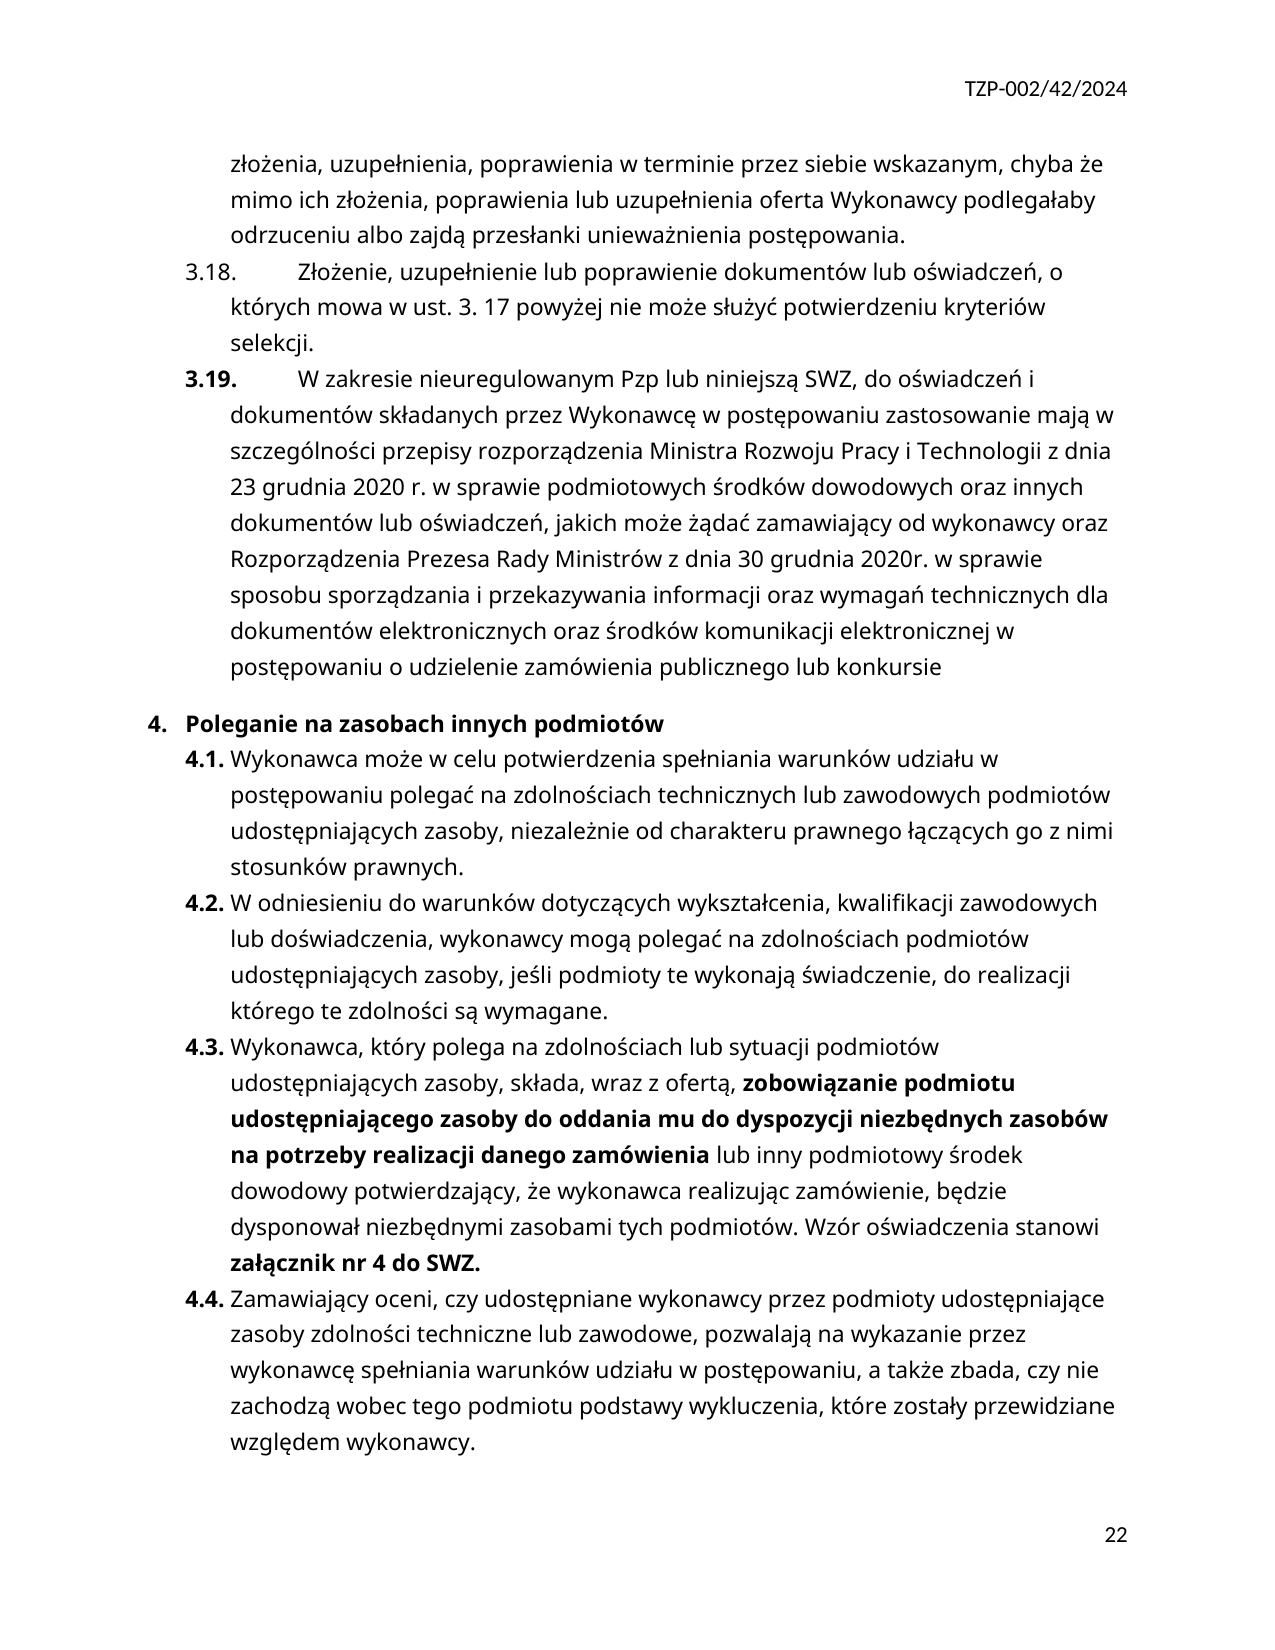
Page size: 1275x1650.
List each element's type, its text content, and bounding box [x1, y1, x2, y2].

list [185, 148, 1127, 251]
list Wykonawca może w celu potwierdzenia spełniania warunków udziału w postępowaniu polegać na zdolnościach technicznych lub zawodowych podmiotów udostępniających zasoby, niezależnie od charakteru prawnego łączących go z nimi stosunków prawnych. [185, 743, 1127, 882]
list Złożenie, uzupełnienie lub poprawienie dokumentów lub oświadczeń, o których mowa w ust. 3. 17 powyżej nie może służyć potwierdzeniu kryteriów selekcji. [185, 255, 1127, 358]
list Poleganie na zasobach innych podmiotów [148, 707, 1127, 739]
list Zamawiający oceni, czy udostępniane wykonawcy przez podmioty udostępniające zasoby zdolności techniczne lub zawodowe, pozwalają na wykazanie przez wykonawcę spełniania warunków udziału w postępowaniu, a także zbada, czy nie zachodzą wobec tego podmiotu podstawy wykluczenia, które zostały przewidziane względem wykonawcy. [185, 1282, 1127, 1457]
list W odniesieniu do warunków dotyczących wykształcenia, kwalifikacji zawodowych lub doświadczenia, wykonawcy mogą polegać na zdolnościach podmiotów udostępniających zasoby, jeśli podmioty te wykonają świadczenie, do realizacji którego te zdolności są wymagane. [185, 887, 1127, 1026]
list W zakresie nieuregulowanym Pzp lub niniejszą SWZ, do oświadczeń i dokumentów składanych przez Wykonawcę w postępowaniu zastosowanie mają w szczególności przepisy rozporządzenia Ministra Rozwoju Pracy i Technologii z dnia 23 grudnia 2020 r. w sprawie podmiotowych środków dowodowych oraz innych dokumentów lub oświadczeń, jakich może żądać zamawiający od wykonawcy oraz Rozporządzenia Prezesa Rady Ministrów z dnia 30 grudnia 2020r. w sprawie sposobu sporządzania i przekazywania informacji oraz wymagań technicznych dla dokumentów elektronicznych oraz środków komunikacji elektronicznej w postępowaniu o udzielenie zamówienia publicznego lub konkursie [185, 363, 1127, 682]
list Wykonawca, który polega na zdolnościach lub sytuacji podmiotów udostępniających zasoby, składa, wraz z ofertą, zobowiązanie podmiotu udostępniającego zasoby do oddania mu do dyspozycji niezbędnych zasobów na potrzeby realizacji danego zamówienia lub inny podmiotowy środek dowodowy potwierdzający, że wykonawca realizując zamówienie, będzie dysponował niezbędnymi zasobami tych podmiotów. Wzór oświadczenia stanowi załącznik nr 4 do SWZ. [185, 1031, 1127, 1278]
